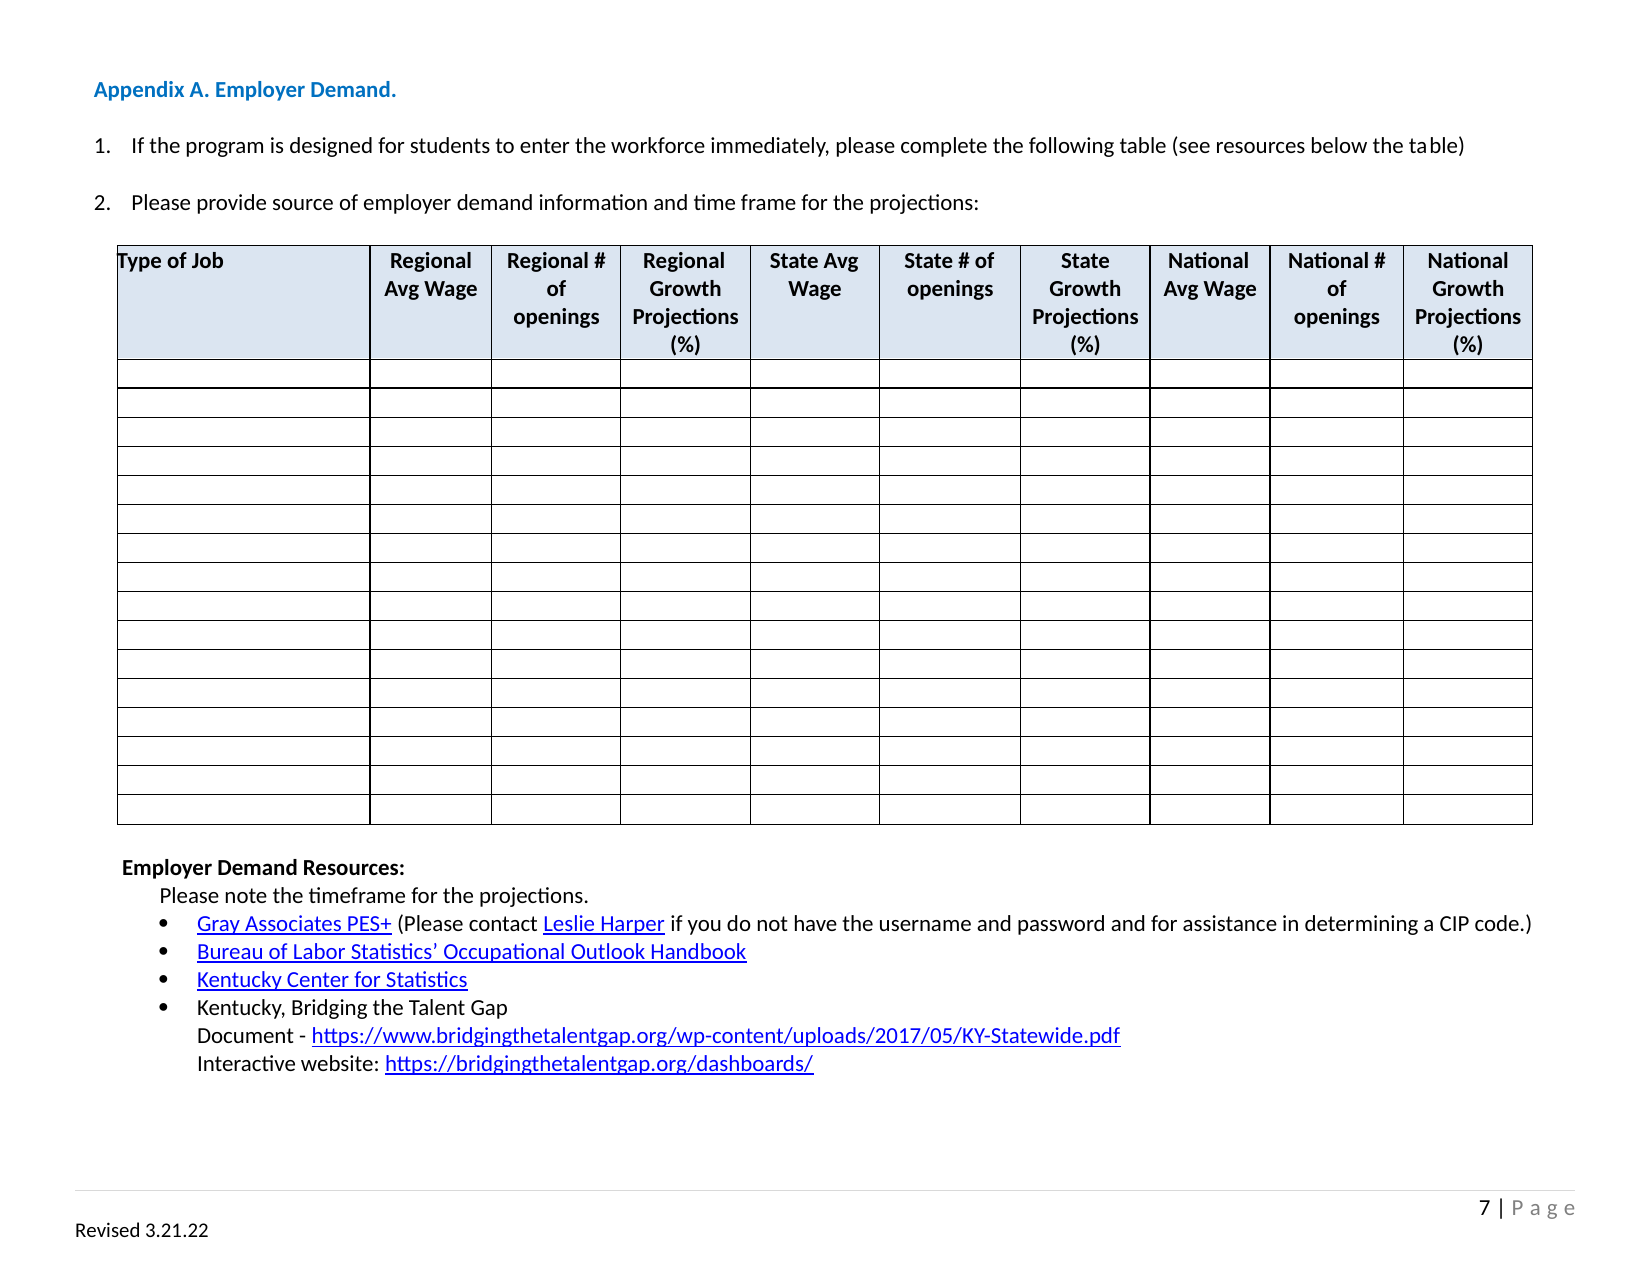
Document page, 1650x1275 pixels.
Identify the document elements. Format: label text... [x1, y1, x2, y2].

table_cell [621, 592, 750, 620]
table_header State # of openings [880, 246, 1020, 358]
table_cell [1404, 708, 1532, 736]
table_cell [621, 534, 750, 562]
table_cell [118, 389, 369, 417]
table_cell [1021, 708, 1149, 736]
list If the program is designed for students to enter the workforce immediately, please complete the following table (see resources below the table) [94, 131, 1575, 159]
table_cell [751, 795, 879, 823]
table_cell [118, 476, 369, 504]
table_cell [880, 505, 1020, 533]
list Document - https://www.bridgingthetalentgap.org/wp-content/uploads/2017/05/KY-Statewide.pdf [197, 1021, 1575, 1049]
table_cell [1404, 476, 1532, 504]
table_cell [621, 476, 750, 504]
table_cell [1271, 389, 1403, 417]
table_cell [371, 708, 491, 736]
table_cell [492, 418, 620, 446]
table_cell [1151, 708, 1269, 736]
table_cell [1021, 476, 1149, 504]
table_cell [492, 708, 620, 736]
table_cell [371, 766, 491, 794]
table_cell [1021, 447, 1149, 475]
table_cell [371, 679, 491, 707]
table_cell [751, 650, 879, 678]
table_header National Growth Projections (%) [1404, 246, 1532, 358]
table_cell [1271, 418, 1403, 446]
table_cell [118, 505, 369, 533]
text Appendix A. Employer Demand. [94, 75, 1575, 103]
table_cell [1151, 360, 1269, 387]
table_header Type of Job [118, 246, 369, 358]
table_cell [751, 505, 879, 533]
table_cell [1271, 795, 1403, 823]
table_cell [880, 447, 1020, 475]
table_cell [492, 534, 620, 562]
list Kentucky, Bridging the Talent Gap [159, 993, 1575, 1021]
list Please provide source of employer demand information and time frame for the projections: [94, 188, 1566, 217]
table_cell [751, 389, 879, 417]
text Please note the timeframe for the projections. [159, 881, 1575, 909]
table_cell [1271, 563, 1403, 591]
table_cell [1151, 389, 1269, 417]
table_cell [751, 679, 879, 707]
table_cell [1021, 563, 1149, 591]
table_cell [1404, 534, 1532, 562]
table_cell [492, 679, 620, 707]
table_cell [1021, 389, 1149, 417]
table_cell [371, 360, 491, 387]
table_cell [118, 679, 369, 707]
table_cell [1151, 679, 1269, 707]
table_cell [880, 679, 1020, 707]
table_cell [1404, 418, 1532, 446]
table_cell [880, 389, 1020, 417]
table_cell [118, 621, 369, 649]
table_cell [118, 650, 369, 678]
table_cell [1151, 418, 1269, 446]
table_cell [492, 795, 620, 823]
table_cell [621, 505, 750, 533]
table_cell [1151, 621, 1269, 649]
table_cell [621, 708, 750, 736]
table_cell [118, 766, 369, 794]
table_cell [1151, 737, 1269, 765]
table_cell [1271, 534, 1403, 562]
table_cell [371, 389, 491, 417]
table_cell [880, 360, 1020, 387]
table_cell [880, 476, 1020, 504]
table_cell [621, 650, 750, 678]
table_cell [751, 447, 879, 475]
table_cell [1021, 360, 1149, 387]
table_cell [1404, 360, 1532, 387]
table_cell [751, 766, 879, 794]
table_cell [1404, 447, 1532, 475]
table_cell [118, 563, 369, 591]
table_cell [1151, 534, 1269, 562]
table_header Regional Growth Projections (%) [621, 246, 750, 358]
table_cell [118, 534, 369, 562]
table_cell [880, 795, 1020, 823]
table_cell [118, 418, 369, 446]
table_cell [1404, 563, 1532, 591]
table_cell [621, 766, 750, 794]
table_cell [751, 360, 879, 387]
table_cell [1271, 650, 1403, 678]
table_cell [492, 505, 620, 533]
table_cell [1271, 592, 1403, 620]
list Gray Associates PES+ (Please contact Leslie Harper if you do not have the username and password and for assistance in determining a CIP code.) [159, 909, 1575, 937]
table_header State Avg Wage [751, 246, 879, 358]
table_cell [880, 418, 1020, 446]
table_cell [1404, 766, 1532, 794]
table_cell [492, 360, 620, 387]
table_cell [492, 592, 620, 620]
table_cell [371, 534, 491, 562]
table_cell [1271, 360, 1403, 387]
table_cell [1404, 737, 1532, 765]
table_cell [880, 650, 1020, 678]
table_cell [1271, 679, 1403, 707]
table_cell [1151, 476, 1269, 504]
table_cell [371, 563, 491, 591]
table_cell [118, 447, 369, 475]
table_cell [118, 795, 369, 823]
table_cell [492, 621, 620, 649]
list Employer Demand Resources: [122, 853, 1575, 881]
table_cell [371, 650, 491, 678]
table_cell [751, 534, 879, 562]
table_cell [371, 737, 491, 765]
table_cell [751, 418, 879, 446]
table_cell [1021, 621, 1149, 649]
table_cell [492, 766, 620, 794]
table_cell [621, 418, 750, 446]
table_cell [880, 592, 1020, 620]
table_cell [1271, 505, 1403, 533]
table_cell [492, 650, 620, 678]
table_cell [492, 737, 620, 765]
table_header State Growth Projections (%) [1021, 246, 1149, 358]
table_cell [1151, 447, 1269, 475]
table_cell [492, 476, 620, 504]
table_cell [1021, 679, 1149, 707]
table_cell [371, 476, 491, 504]
table_cell [118, 708, 369, 736]
table_cell [1404, 505, 1532, 533]
list Interactive website: https://bridgingthetalentgap.org/dashboards/ [197, 1049, 1575, 1077]
table_cell [621, 737, 750, 765]
table_cell [751, 737, 879, 765]
table_cell [371, 447, 491, 475]
list Bureau of Labor Statistics’ Occupational Outlook Handbook [159, 937, 1575, 965]
table_cell [621, 795, 750, 823]
table_cell [1021, 418, 1149, 446]
table_cell [118, 737, 369, 765]
table_cell [751, 476, 879, 504]
table_cell [751, 621, 879, 649]
table_cell [371, 505, 491, 533]
table_cell [1404, 592, 1532, 620]
table_cell [1151, 592, 1269, 620]
table_cell [1151, 766, 1269, 794]
table_cell [1271, 447, 1403, 475]
table_cell [1151, 795, 1269, 823]
table_cell [880, 737, 1020, 765]
table_cell [371, 795, 491, 823]
table_cell [621, 621, 750, 649]
table_cell [1404, 621, 1532, 649]
table_cell [751, 563, 879, 591]
table_cell [1271, 737, 1403, 765]
table_cell [1021, 795, 1149, 823]
table_cell [1021, 650, 1149, 678]
table_cell [1021, 737, 1149, 765]
table_cell [1271, 708, 1403, 736]
table_cell [880, 708, 1020, 736]
table_header National # of openings [1271, 246, 1403, 358]
table_cell [371, 592, 491, 620]
table_cell [880, 563, 1020, 591]
table_cell [1021, 505, 1149, 533]
table_cell [371, 418, 491, 446]
table_cell [1021, 534, 1149, 562]
table_cell [492, 389, 620, 417]
list Kentucky Center for Statistics [159, 965, 1575, 993]
table_cell [1151, 563, 1269, 591]
table_cell [880, 621, 1020, 649]
table_header Regional Avg Wage [371, 246, 491, 358]
table_cell [118, 592, 369, 620]
table_cell [1021, 592, 1149, 620]
table_cell [1271, 476, 1403, 504]
table_cell [880, 766, 1020, 794]
table_cell [1271, 621, 1403, 649]
table_cell [621, 360, 750, 387]
table_cell [1021, 766, 1149, 794]
table_cell [118, 360, 369, 387]
table_header Regional # of openings [492, 246, 620, 358]
table_cell [751, 592, 879, 620]
table_cell [621, 389, 750, 417]
table_cell [621, 447, 750, 475]
table_cell [1271, 766, 1403, 794]
table_cell [1151, 650, 1269, 678]
table_cell [492, 447, 620, 475]
table_cell [492, 563, 620, 591]
table_cell [880, 534, 1020, 562]
table_cell [1404, 795, 1532, 823]
table_cell [1151, 505, 1269, 533]
table_header National Avg Wage [1151, 246, 1269, 358]
table_cell [371, 621, 491, 649]
table_cell [1404, 650, 1532, 678]
table_cell [751, 708, 879, 736]
table_cell [1404, 679, 1532, 707]
table_cell [621, 563, 750, 591]
table_cell [621, 679, 750, 707]
table_cell [1404, 389, 1532, 417]
